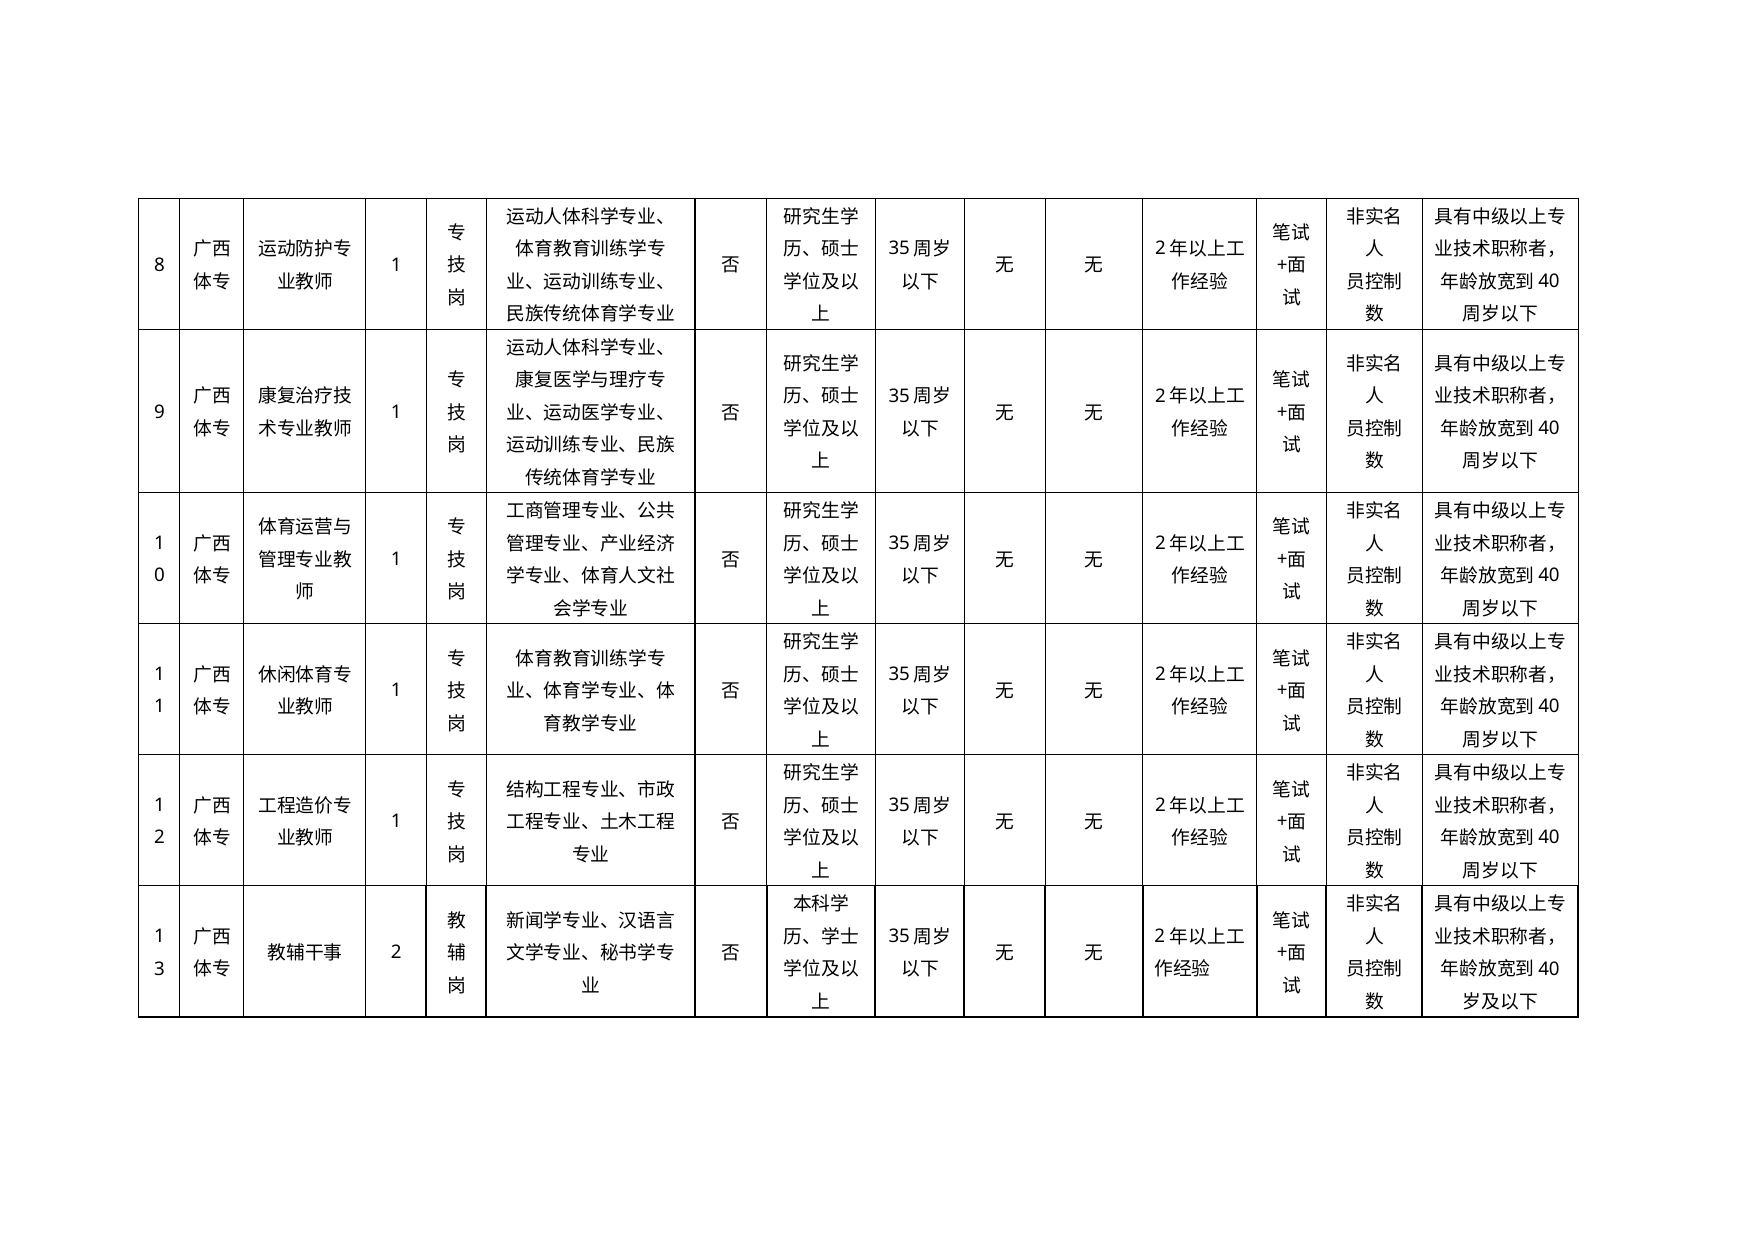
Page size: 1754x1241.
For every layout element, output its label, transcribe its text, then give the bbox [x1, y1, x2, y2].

table_cell 广西 体专 [180, 624, 243, 754]
table_cell 无 [1046, 493, 1142, 623]
table_cell 教辅岗 [427, 886, 485, 1016]
table_cell 运动人体科学专业、康复医学与理疗专业、运动医学专业、运动训练专业、民族传统体育学专业 [487, 330, 694, 492]
table_cell 笔试+面试 [1257, 755, 1326, 885]
table_cell 具有中级以上专业技术职称者，年龄放宽到40岁及以下 [1423, 886, 1577, 1016]
table_cell 笔试+面试 [1258, 886, 1325, 1016]
table_cell 1 [366, 493, 426, 623]
table_cell 广西 体专 [180, 199, 243, 329]
table_cell 2年以上工作经验 [1143, 755, 1256, 885]
table_cell 否 [696, 624, 766, 754]
table_cell 9 [139, 330, 179, 492]
table_cell 研究生学历、硕士学位及以上 [767, 755, 875, 885]
table_cell 运动防护专业教师 [244, 199, 365, 329]
table_cell 研究生学历、硕士学位及以上 [767, 330, 875, 492]
table_cell 否 [696, 493, 766, 623]
table_cell 广西 体专 [180, 493, 243, 623]
table_cell 否 [696, 755, 766, 885]
table_cell 专技 岗 [427, 493, 486, 623]
table_cell 具有中级以上专业技术职称者，年龄放宽到40周岁以下 [1423, 624, 1578, 754]
table_cell 广西 体专 [180, 330, 243, 492]
table_cell 教辅干事 [244, 886, 365, 1016]
table_cell 专技 岗 [427, 755, 486, 885]
table_cell 12 [139, 755, 179, 885]
table_cell 笔试+面试 [1257, 624, 1326, 754]
table_cell 专技 岗 [427, 199, 486, 329]
table_cell 笔试+面试 [1257, 330, 1326, 492]
table_cell 专技 岗 [427, 330, 486, 492]
table_cell 35周岁以下 [876, 886, 963, 1016]
table_cell 1 [366, 330, 426, 492]
table_cell 1 [366, 755, 426, 885]
table_cell 2年以上工作经验 [1143, 493, 1256, 623]
table_cell 非实名人 员控制数 [1327, 493, 1422, 623]
table_cell 无 [1046, 624, 1142, 754]
table_cell 广西 体专 [180, 886, 243, 1016]
table_cell 非实名人 员控制数 [1327, 755, 1422, 885]
table_cell 无 [965, 493, 1045, 623]
table_cell 研究生学历、硕士学位及以上 [767, 624, 875, 754]
table_cell 否 [696, 199, 766, 329]
table_cell 2 [366, 886, 425, 1016]
table_cell 无 [1046, 755, 1142, 885]
table_cell 广西 体专 [180, 755, 243, 885]
table_cell 1 [366, 624, 426, 754]
table_cell 无 [1046, 330, 1142, 492]
table_cell 无 [965, 624, 1045, 754]
table_cell 无 [1046, 199, 1142, 329]
table_cell 否 [696, 886, 766, 1016]
table_cell 无 [965, 199, 1045, 329]
table_cell 工程造价专业教师 [244, 755, 365, 885]
table_cell 2年以上工作经验 [1143, 199, 1256, 329]
table_cell 8 [139, 199, 179, 329]
table_cell 非实名人 员控制数 [1327, 624, 1422, 754]
table_cell 工商管理专业、公共管理专业、产业经济学专业、体育人文社会学专业 [487, 493, 694, 623]
table_cell 非实名人 员控制数 [1327, 199, 1422, 329]
table_cell 具有中级以上专业技术职称者，年龄放宽到40周岁以下 [1423, 330, 1578, 492]
table_cell 无 [1046, 886, 1142, 1016]
table_cell 35周岁以下 [876, 493, 964, 623]
table_cell 具有中级以上专业技术职称者，年龄放宽到40周岁以下 [1423, 493, 1578, 623]
table_cell 笔试+面试 [1257, 493, 1326, 623]
table_cell 非实名人 员控制数 [1327, 886, 1421, 1016]
table_cell 35周岁以下 [876, 330, 964, 492]
table_cell 10 [139, 493, 179, 623]
table_cell 无 [965, 330, 1045, 492]
table_cell 休闲体育专业教师 [244, 624, 365, 754]
table_cell 35周岁以下 [876, 624, 964, 754]
table_cell 研究生学历、硕士学位及以上 [767, 199, 875, 329]
table_cell 新闻学专业、汉语言文学专业、秘书学专业 [487, 886, 694, 1016]
table_cell 研究生学历、硕士学位及以上 [767, 493, 875, 623]
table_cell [1423, 199, 1578, 329]
table_cell 康复治疗技术专业教师 [244, 330, 365, 492]
table_cell 专技 岗 [427, 624, 486, 754]
table_cell 体育教育训练学专业、体育学专业、体育教学专业 [487, 624, 694, 754]
table_cell 运动人体科学专业、体育教育训练学专业、运动训练专业、民族传统体育学专业 [487, 199, 694, 329]
table_cell 非实名人 员控制数 [1327, 330, 1422, 492]
table_cell 1 [366, 199, 426, 329]
table_cell 体育运营与管理专业教师 [244, 493, 365, 623]
table_cell 2年以上工作经验 [1143, 624, 1256, 754]
table_cell 35周岁以下 [876, 755, 964, 885]
table_cell 否 [696, 330, 766, 492]
table_cell 无 [965, 755, 1045, 885]
table_cell 具有中级以上专业技术职称者，年龄放宽到40周岁以下 [1423, 755, 1578, 885]
table_cell 2年以上工作经验 [1144, 886, 1256, 1016]
table_cell 2年以上工作经验 [1143, 330, 1256, 492]
table_cell 结构工程专业、市政工程专业、土木工程专业 [487, 755, 694, 885]
table_cell 35周岁以下 [876, 199, 964, 329]
table_cell 11 [139, 624, 179, 754]
table_cell 无 [965, 886, 1044, 1016]
table_cell 13 [139, 886, 179, 1016]
table_cell 笔试+面试 [1257, 199, 1326, 329]
table_cell 本科学历、学士学位及以上 [768, 886, 874, 1016]
